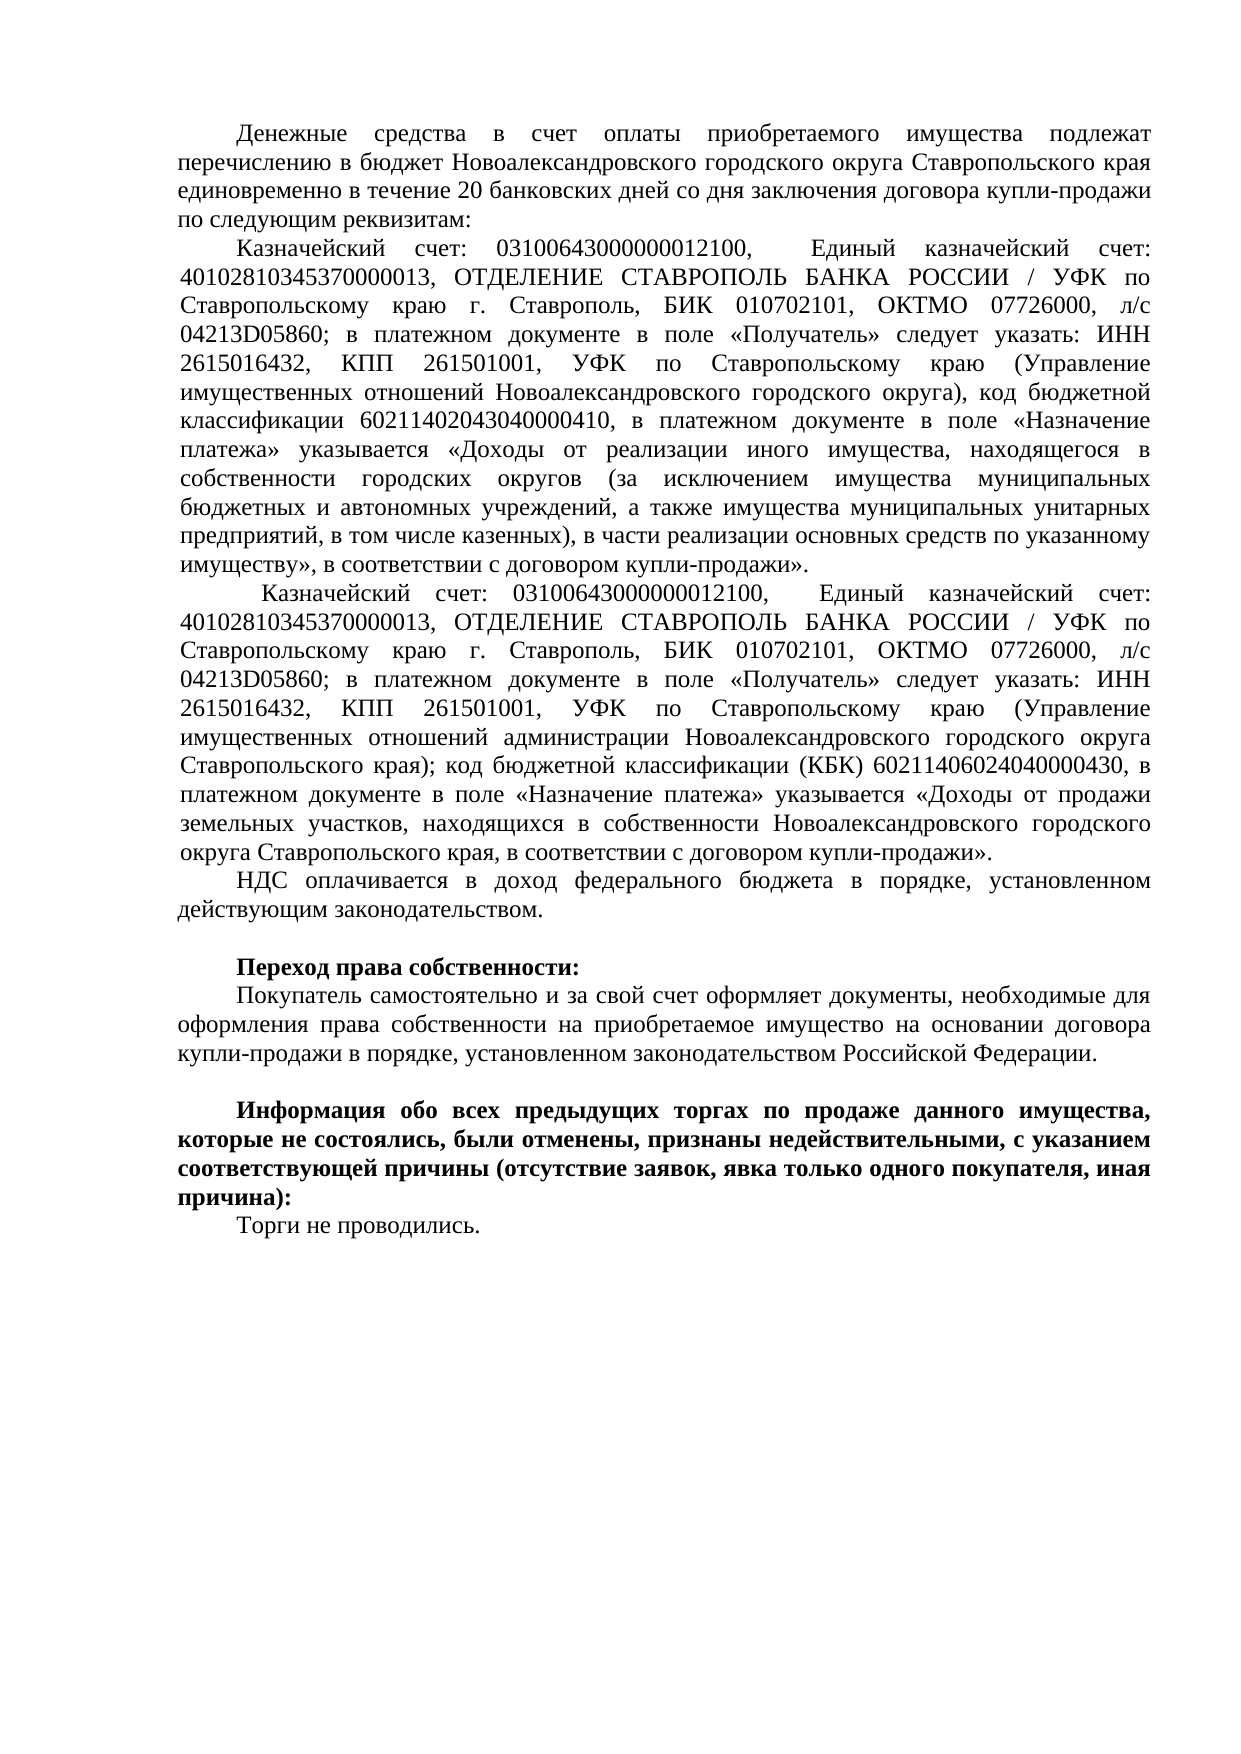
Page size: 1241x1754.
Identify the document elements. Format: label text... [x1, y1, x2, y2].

text Торги не проводились. [177, 1211, 1152, 1239]
text Казначейский счет: 03100643000000012100, Единый казначейский счет: 40102810345370000013, ОТДЕЛЕНИЕ СТАВРОПОЛЬ БАНКА РОССИИ / УФК по Ставропольскому краю г. Ставрополь, БИК 010702101, ОКТМО 07726000, л/с 04213D05860; в платежном документе в поле «Получатель» следует указать: ИНН 2615016432, КПП 261501001, УФК по Ставропольскому краю (Управление имущественных отношений администрации Новоалександровского городского округа Ставропольского края); код бюджетной классификации (КБК) 60211406024040000430, в платежном документе в поле «Назначение платежа» указывается «Доходы от продажи земельных участков, находящихся в собственности Новоалександровского городского округа Ставропольского края, в соответствии с договором купли-продажи». [180, 578, 1152, 866]
text Информация обо всех предыдущих торгах по продаже данного имущества, которые не состоялись, были отменены, признаны недействительными, с указанием соответствующей причины (отсутствие заявок, явка только одного покупателя, иная причина): [177, 1096, 1152, 1211]
text Казначейский счет: 03100643000000012100, Единый казначейский счет: 40102810345370000013, ОТДЕЛЕНИЕ СТАВРОПОЛЬ БАНКА РОССИИ / УФК по Ставропольскому краю г. Ставрополь, БИК 010702101, ОКТМО 07726000, л/с 04213D05860; в платежном документе в поле «Получатель» следует указать: ИНН 2615016432, КПП 261501001, УФК по Ставропольскому краю (Управление имущественных отношений Новоалександровского городского округа), код бюджетной классификации 60211402043040000410, в платежном документе в поле «Назначение платежа» указывается «Доходы от реализации иного имущества, находящегося в собственности городских округов (за исключением имущества муниципальных бюджетных и автономных учреждений, а также имущества муниципальных унитарных предприятий, в том числе казенных), в части реализации основных средств по указанному имуществу», в соответствии с договором купли-продажи». [180, 233, 1152, 578]
text Переход права собственности: [177, 952, 1152, 981]
text Денежные средства в счет оплаты приобретаемого имущества подлежат перечислению в бюджет Новоалександровского городского округа Ставропольского края единовременно в течение 20 банковских дней со дня заключения договора купли-продажи по следующим реквизитам: [177, 118, 1152, 233]
text Покупатель самостоятельно и за свой счет оформляет документы, необходимые для оформления права собственности на приобретаемое имущество на основании договора купли-продажи в порядке, установленном законодательством Российской Федерации. [177, 981, 1152, 1067]
text НДС оплачивается в доход федерального бюджета в порядке, установленном действующим законодательством. [177, 866, 1152, 923]
